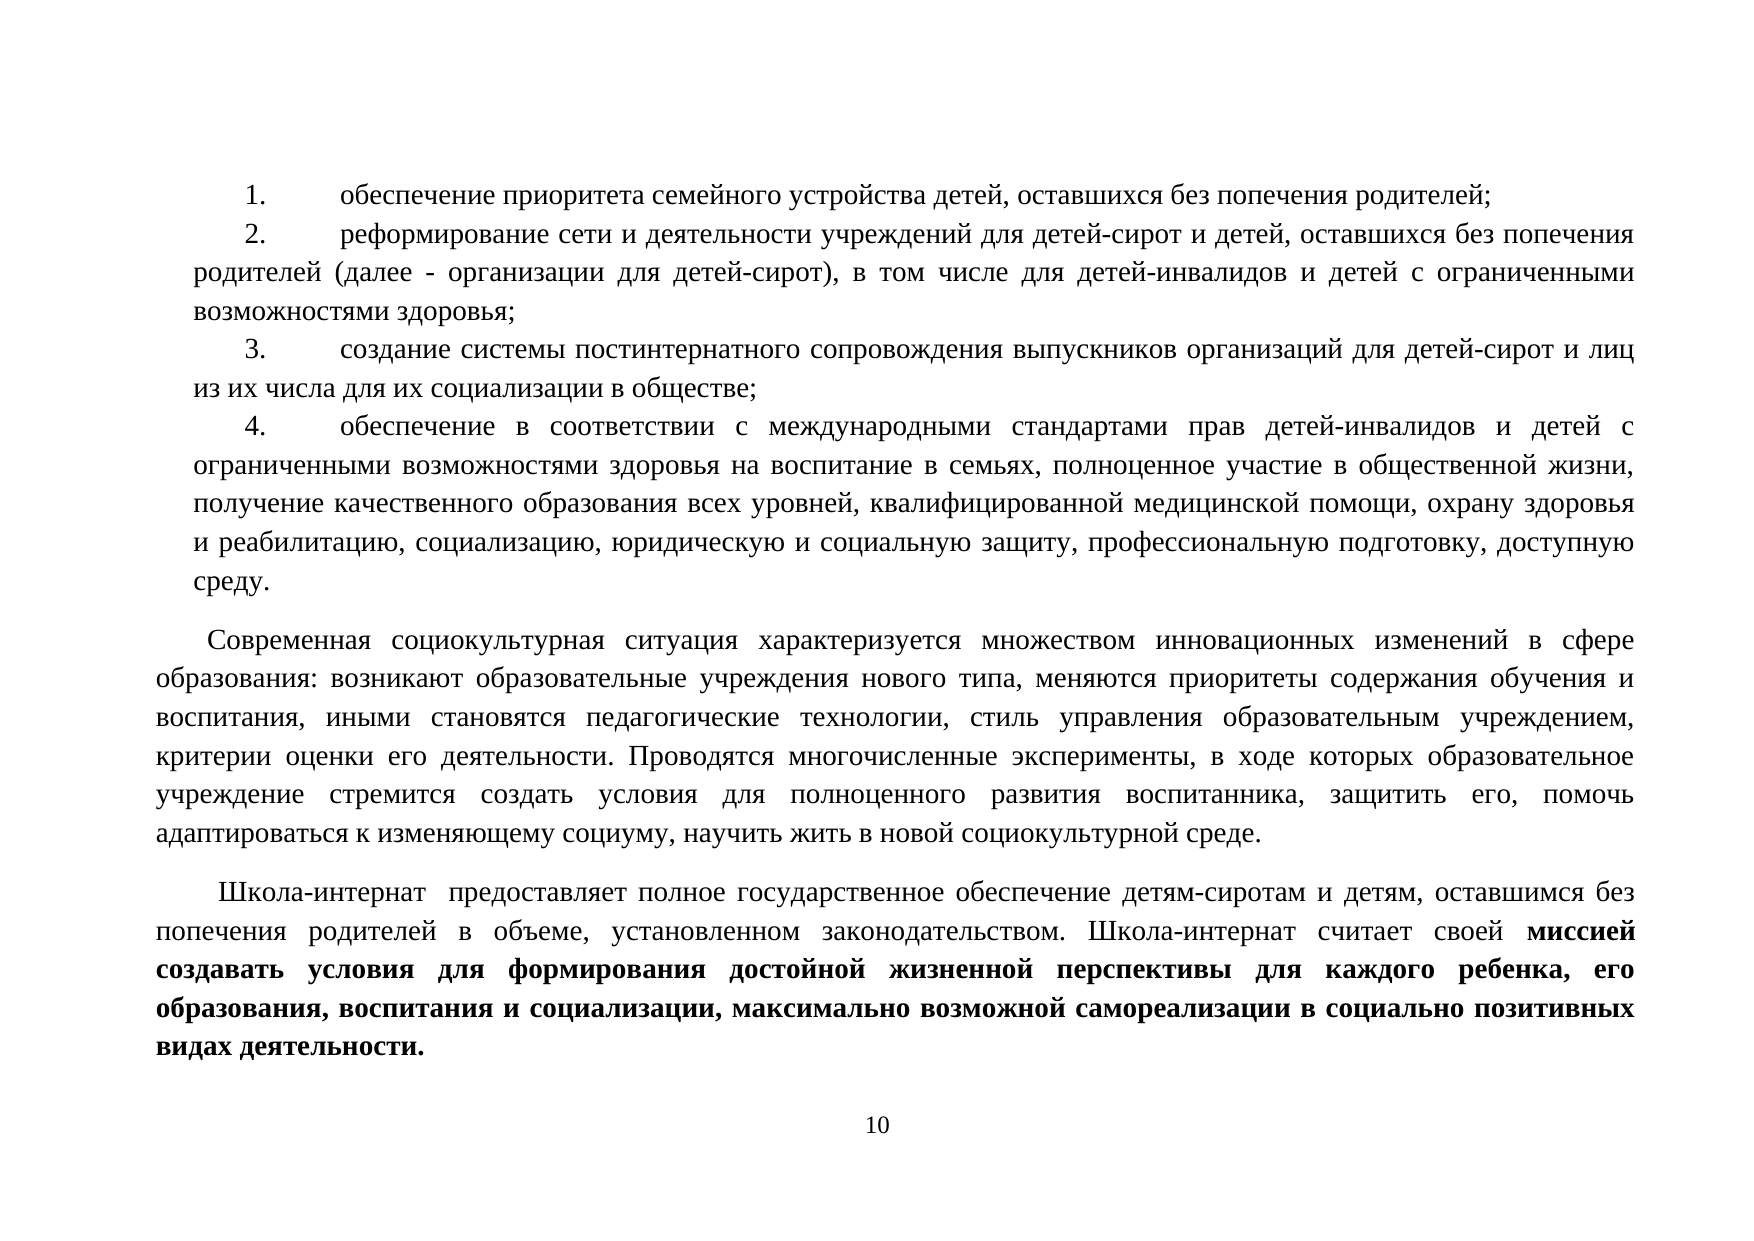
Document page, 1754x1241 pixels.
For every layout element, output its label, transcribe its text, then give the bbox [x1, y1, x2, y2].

list создание системы постинтернатного сопровождения выпускников организаций для детей-сирот и лиц из их числа для их социализации в обществе; [193, 331, 1636, 403]
list обеспечение приоритета семейного устройства детей, оставшихся без попечения родителей; [193, 177, 1636, 211]
text Школа-интернат предоставляет полное государственное обеспечение детям-сиротам и детям, оставшимся без попечения родителей в объеме, установленном законодательством. Школа-интернат считает своей миссией создавать условия для формирования достойной жизненной перспективы для каждого ребенка, его образования, воспитания и социализации, максимально возможной самореализации в социально позитивных видах деятельности. [156, 874, 1636, 1062]
list реформирование сети и деятельности учреждений для детей-сирот и детей, оставшихся без попечения родителей (далее - организации для детей-сирот), в том числе для детей-инвалидов и детей с ограниченными возможностями здоровья; [193, 216, 1636, 326]
text Современная социокультурная ситуация характеризуется множеством инновационных изменений в сфере образования: возникают образовательные учреждения нового типа, меняются приоритеты содержания обучения и воспитания, иными становятся педагогические технологии, стиль управления образовательным учреждением, критерии оценки его деятельности. Проводятся многочисленные эксперименты, в ходе которых образовательное учреждение стремится создать условия для полноценного развития воспитанника, защитить его, помочь адаптироваться к изменяющему социуму, научить жить в новой социокультурной среде. [156, 622, 1636, 848]
list обеспечение в соответствии с международными стандартами прав детей-инвалидов и детей с ограниченными возможностями здоровья на воспитание в семьях, полноценное участие в общественной жизни, получение качественного образования всех уровней, квалифицированной медицинской помощи, охрану здоровья и реабилитацию, социализацию, юридическую и социальную защиту, профессиональную подготовку, доступную среду. [193, 408, 1636, 596]
